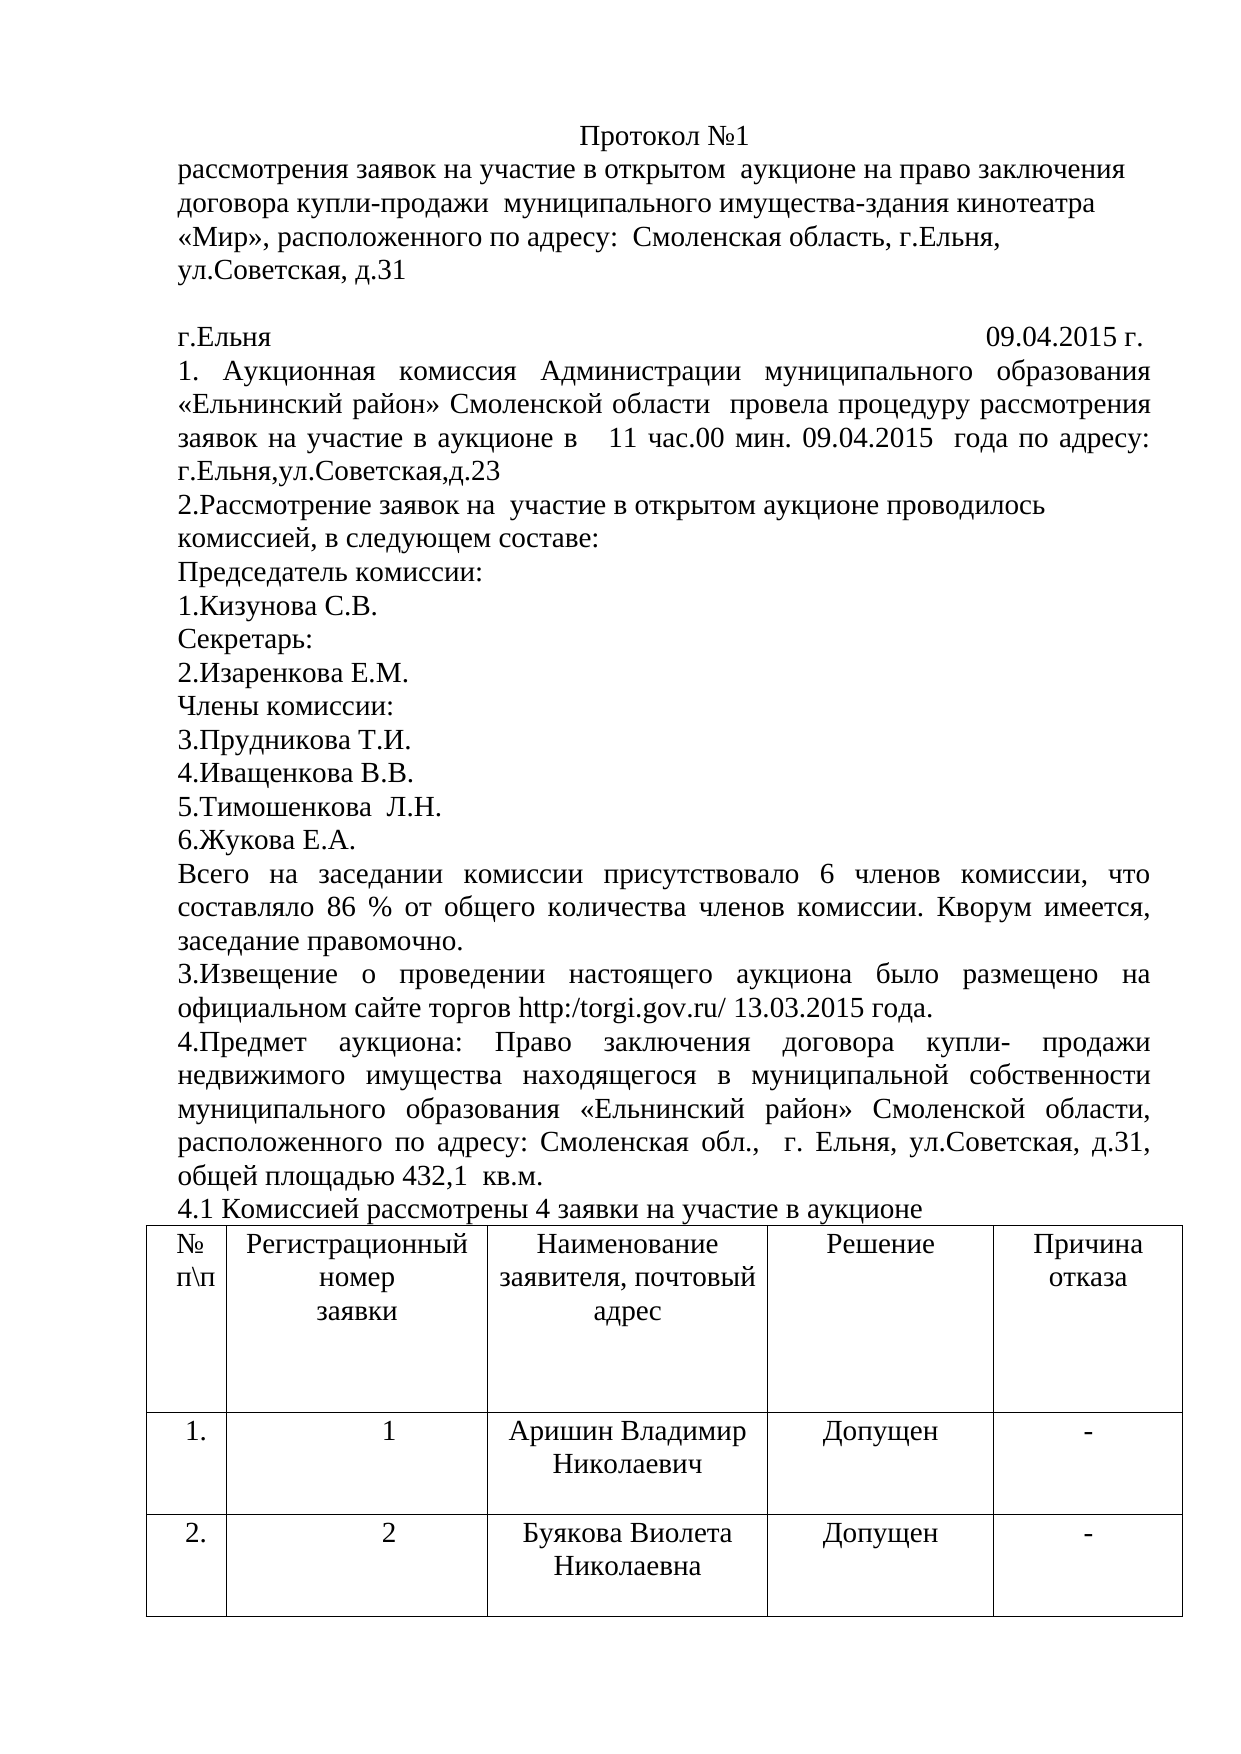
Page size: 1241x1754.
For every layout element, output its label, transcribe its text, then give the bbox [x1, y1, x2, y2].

table_cell Допущен [768, 1515, 993, 1616]
text 1. Аукционная комиссия Администрации муниципального образования «Ельнинский район» Смоленской области провела процедуру рассмотрения заявок на участие в аукционе в 11 час.00 мин. 09.04.2015 года по адресу: г.Ельня,ул.Советская,д.23 [177, 353, 1152, 487]
table_cell 1. [147, 1413, 226, 1514]
text 4.Иващенкова В.В. [177, 755, 1152, 789]
text рассмотрения заявок на участие в открытом аукционе на право заключения договора купли-продажи муниципального имущества-здания кинотеатра «Мир», расположенного по адресу: Смоленская область, г.Ельня, ул.Советская, д.31 [177, 152, 1152, 286]
table_cell - [994, 1413, 1182, 1514]
text 6.Жукова Е.А. [177, 822, 1152, 856]
table_header Решение [768, 1226, 993, 1412]
text 2.Рассмотрение заявок на участие в открытом аукционе проводилось комиссией, в следующем составе: [177, 487, 1152, 554]
text 5.Тимошенкова Л.Н. [177, 789, 1152, 822]
text Секретарь: [177, 621, 1152, 655]
text 4.Предмет аукциона: Право заключения договора купли- продажи недвижимого имущества находящегося в муниципальной собственности муниципального образования «Ельнинский район» Смоленской области, расположенного по адресу: Смоленская обл., г. Ельня, ул.Советская, д.31, общей площадью 432,1 кв.м. [177, 1024, 1152, 1191]
table_cell - [994, 1515, 1182, 1616]
text г.Ельня 09.04.2015 г. [177, 319, 1152, 353]
text 4.1 Комиссией рассмотрены 4 заявки на участие в аукционе [177, 1191, 1152, 1225]
text 3.Прудникова Т.И. [177, 722, 1152, 755]
table_header Наименование заявителя, почтовый адрес [488, 1226, 767, 1412]
table_cell 2. [147, 1515, 226, 1616]
table_cell 2 [227, 1515, 487, 1616]
text 1.Кизунова С.В. [177, 588, 1152, 621]
table_cell Аришин Владимир Николаевич [488, 1413, 767, 1514]
table_cell 1 [227, 1413, 487, 1514]
table_header Регистрационный номер заявки [227, 1226, 487, 1412]
text Председатель комиссии: [177, 554, 1152, 588]
table_cell Буякова Виолета Николаевна [488, 1515, 767, 1616]
table_header Причина отказа [994, 1226, 1182, 1412]
text 3.Извещение о проведении настоящего аукциона было размещено на официальном сайте торгов http:/torgi.gov.ru/ 13.03.2015 года. [177, 957, 1152, 1024]
text Протокол №1 [177, 118, 1152, 152]
table_cell Допущен [768, 1413, 993, 1514]
text 2.Изаренкова Е.М. [177, 655, 1152, 688]
text Всего на заседании комиссии присутствовало 6 членов комиссии, что составляло 86 % от общего количества членов комиссии. Кворум имеется, заседание правомочно. [177, 856, 1152, 957]
table_header № п\п [147, 1226, 226, 1412]
text Члены комиссии: [177, 688, 1152, 722]
